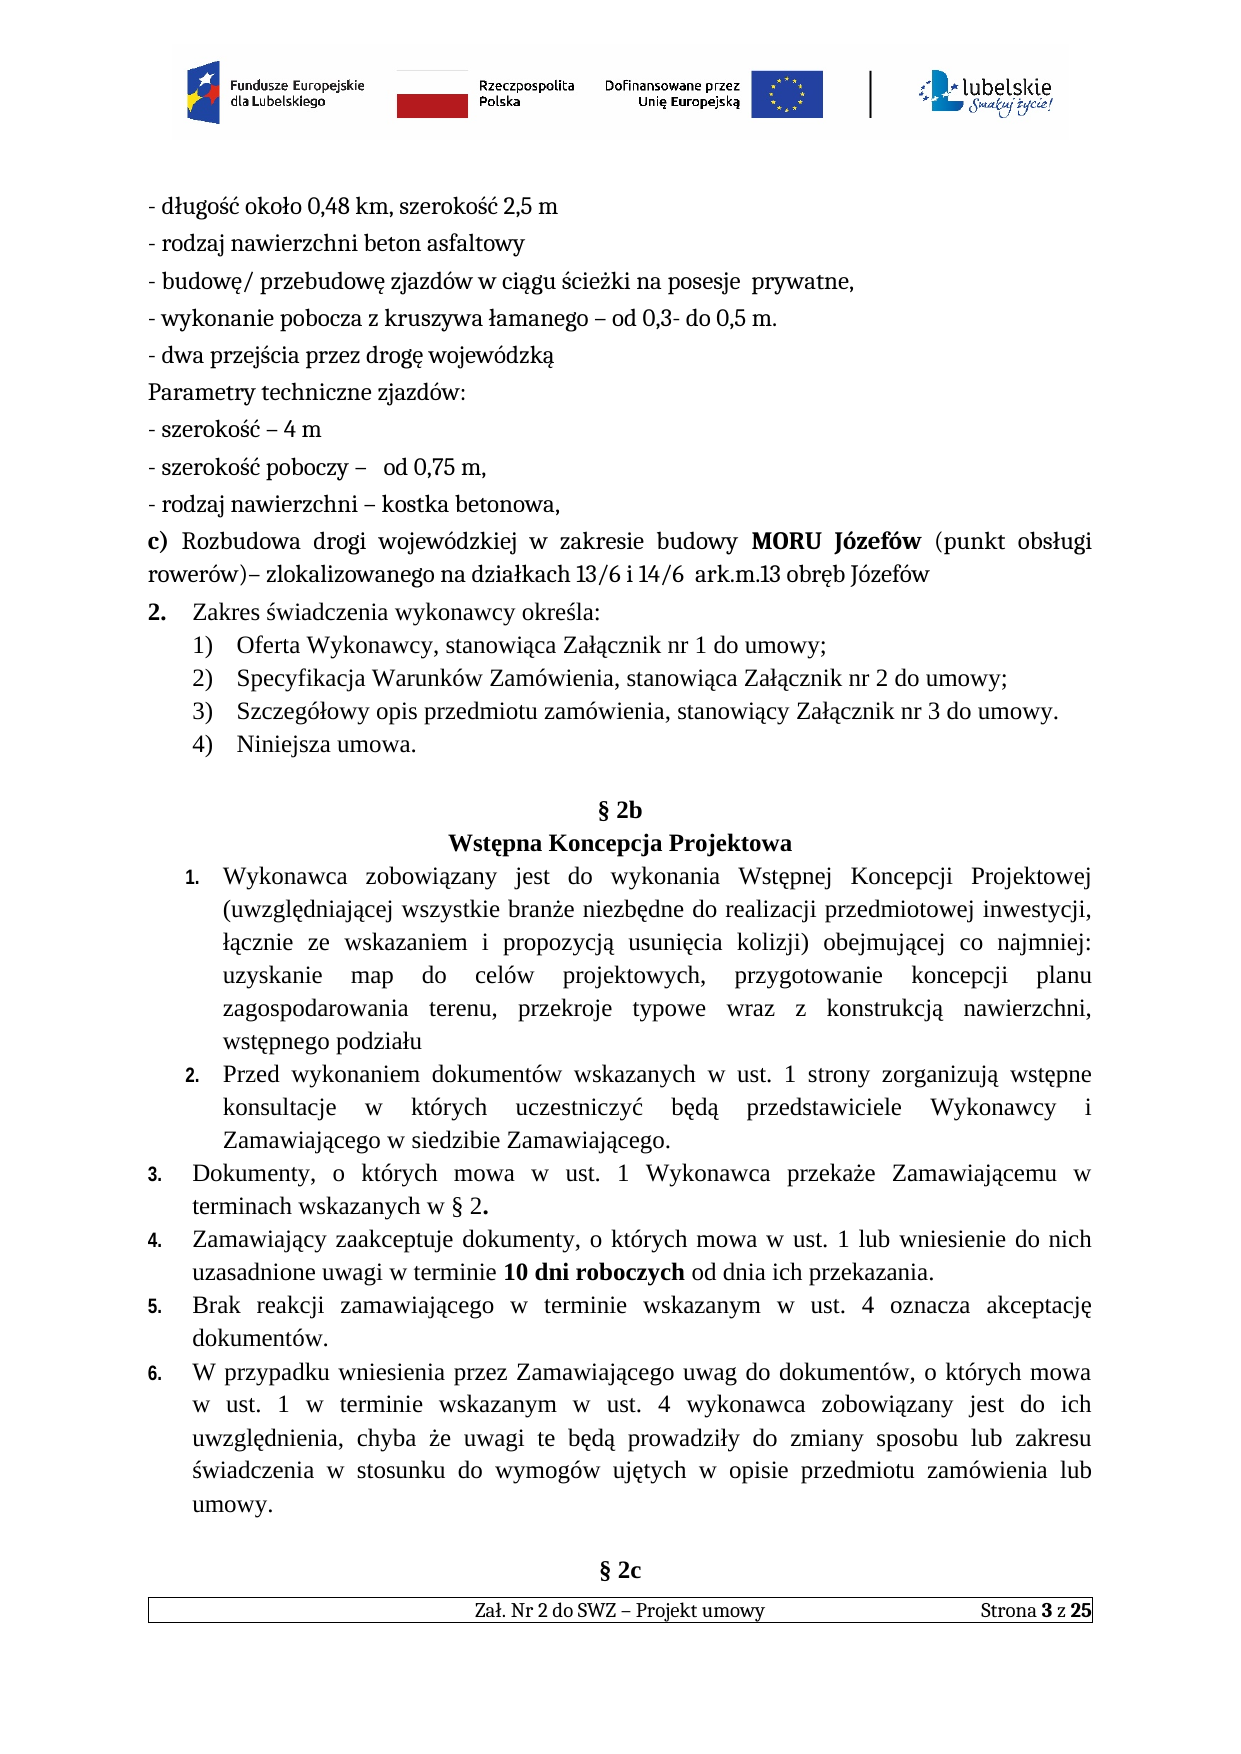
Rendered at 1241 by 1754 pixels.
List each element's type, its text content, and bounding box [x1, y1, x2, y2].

list - dwa przejścia przez drogę wojewódzką [148, 341, 1092, 370]
list Wykonawca zobowiązany jest do wykonania Wstępnej Koncepcji Projektowej (uwzględniającej wszystkie branże niezbędne do realizacji przedmiotowej inwestycji, łącznie ze wskazaniem i propozycją usunięcia kolizji) obejmującej co najmniej: uzyskanie map do celów projektowych, przygotowanie koncepcji planu zagospodarowania terenu, przekroje typowe wraz z konstrukcją nawierzchni, wstępnego podziału [185, 861, 1092, 1055]
list Zakres świadczenia wykonawcy określa: [148, 597, 1092, 626]
text Wstępna Koncepcja Projektowa [148, 828, 1092, 857]
list W przypadku wniesienia przez Zamawiającego uwag do dokumentów, o których mowa w ust. 1 w terminie wskazanym w ust. 4 wykonawca zobowiązany jest do ich uwzględnienia, chyba że uwagi te będą prowadziły do zmiany sposobu lub zakresu świadczenia w stosunku do wymogów ujętych w opisie przedmiotu zamówienia lub umowy. [148, 1357, 1092, 1517]
list Specyfikacja Warunków Zamówienia, stanowiąca Załącznik nr 2 do umowy; [192, 663, 1092, 692]
list Zamawiający zaakceptuje dokumenty, o których mowa w ust. 1 lub wniesienie do nich uzasadnione uwagi w terminie 10 dni roboczych od dnia ich przekazania. [148, 1224, 1092, 1286]
list Dokumenty, o których mowa w ust. 1 Wykonawca przekaże Zamawiającemu w terminach wskazanych w § 2. [148, 1158, 1092, 1220]
list Parametry techniczne zjazdów: [148, 378, 1092, 407]
list - wykonanie pobocza z kruszywa łamanego – od 0,3- do 0,5 m. [148, 304, 1092, 332]
picture [171, 44, 1069, 140]
text § 2c [148, 1555, 1092, 1583]
list - rodzaj nawierzchni beton asfaltowy [148, 229, 1092, 258]
list - długość około 0,48 km, szerokość 2,5 m [148, 192, 1092, 221]
list Brak reakcji zamawiającego w terminie wskazanym w ust. 4 oznacza akceptację dokumentów. [148, 1291, 1092, 1352]
list - budowę/ przebudowę zjazdów w ciągu ścieżki na posesje prywatne, [148, 267, 1092, 295]
list Oferta Wykonawcy, stanowiąca Załącznik nr 1 do umowy; [192, 630, 1092, 659]
list - rodzaj nawierzchni – kostka betonowa, [148, 490, 1092, 518]
list c) Rozbudowa drogi wojewódzkiej w zakresie budowy MORU Józefów (punkt obsługi rowerów)– zlokalizowanego na działkach 13/6 i 14/6 ark.m.13 obręb Józefów [148, 527, 1092, 589]
list - szerokość – 4 m [148, 415, 1092, 444]
list Niniejsza umowa. [192, 729, 1092, 758]
list Przed wykonaniem dokumentów wskazanych w ust. 1 strony zorganizują wstępne konsultacje w których uczestniczyć będą przedstawiciele Wykonawcy i Zamawiającego w siedzibie Zamawiającego. [185, 1059, 1092, 1154]
list Szczegółowy opis przedmiotu zamówienia, stanowiący Załącznik nr 3 do umowy. [192, 696, 1092, 725]
text § 2b [148, 795, 1092, 824]
list - szerokość poboczy – od 0,75 m, [148, 452, 1092, 481]
